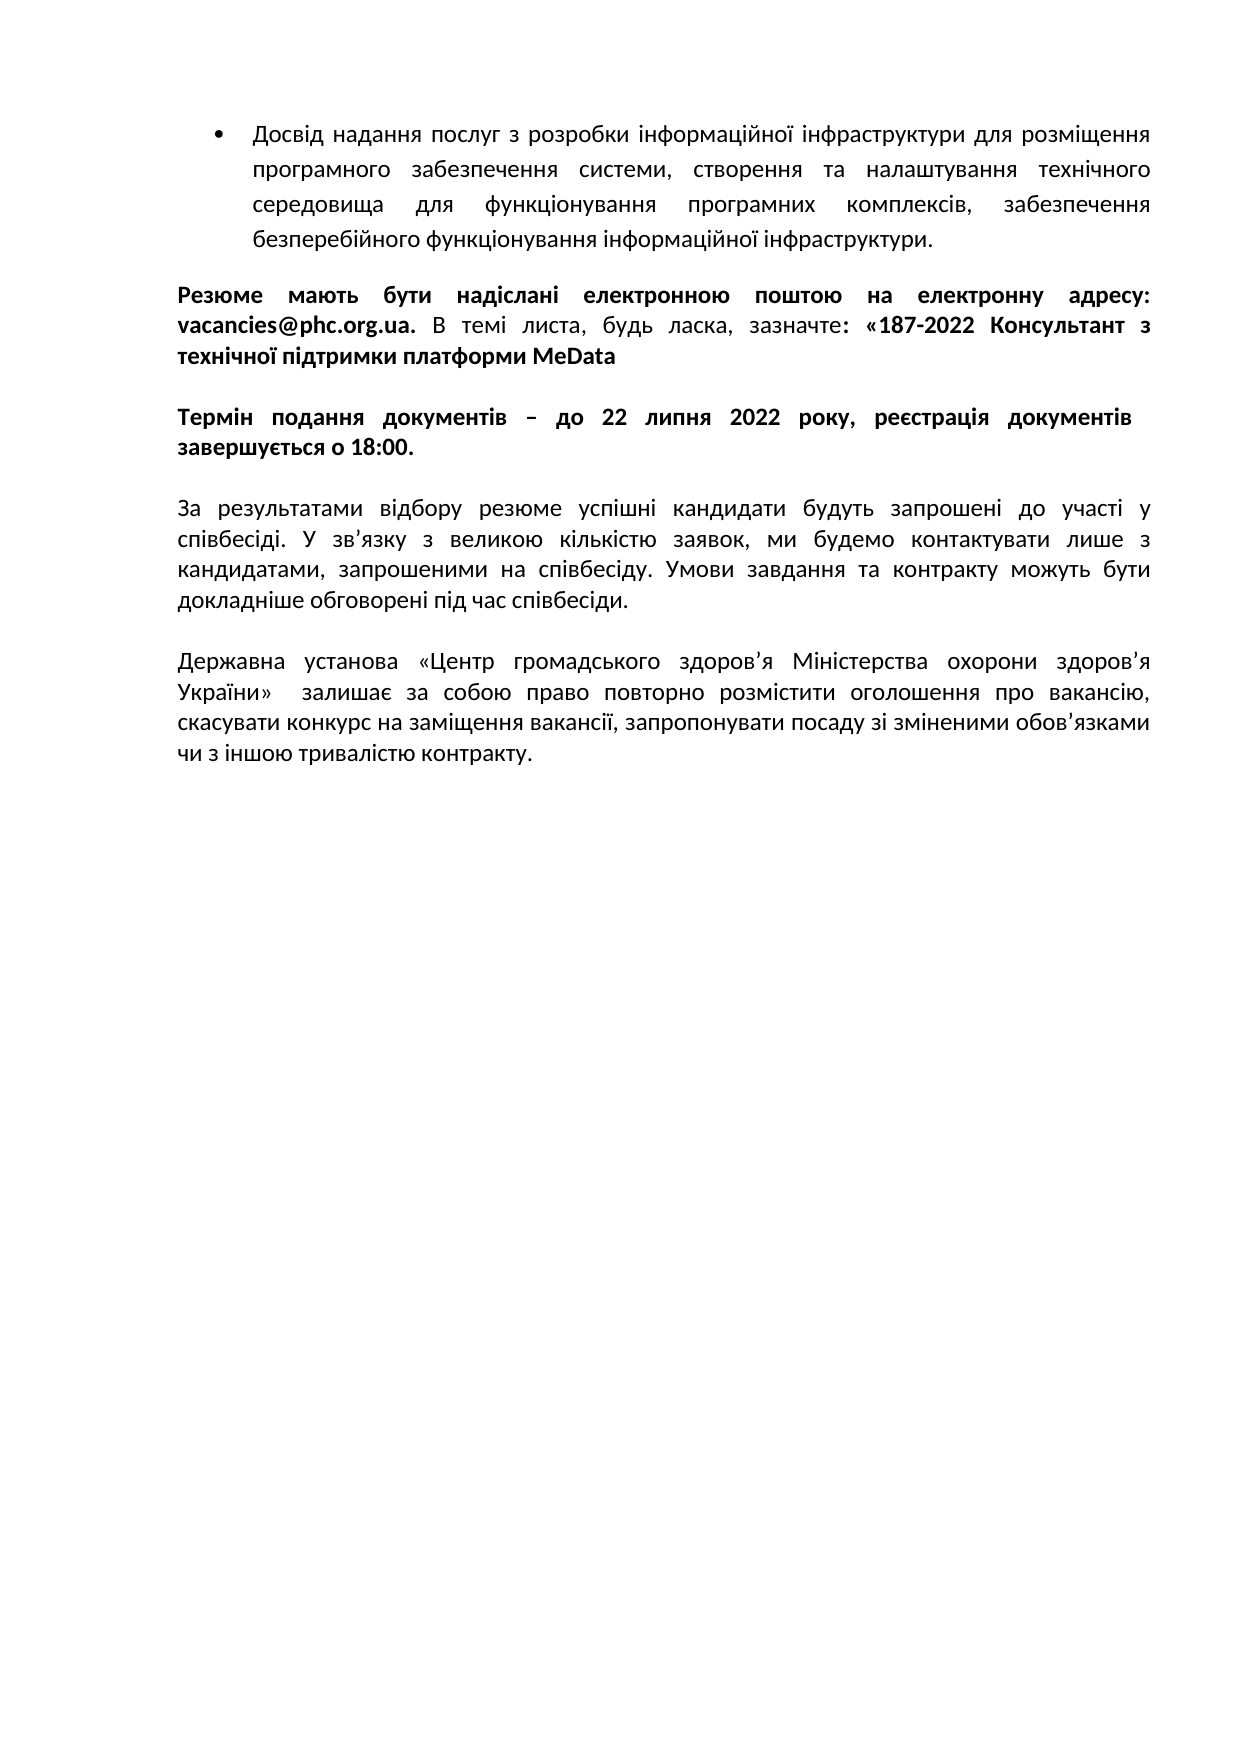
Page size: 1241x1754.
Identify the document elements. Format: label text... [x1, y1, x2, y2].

text Державна установа «Центр громадського здоров’я Міністерства охорони здоров’я України» залишає за собою право повторно розмістити оголошення про вакансію, скасувати конкурс на заміщення вакансії, запропонувати посаду зі зміненими обов’язками чи з іншою тривалістю контракту. [177, 645, 1152, 767]
list Досвід надання послуг з розробки інформаційної інфраструктури для розміщення програмного забезпечення системи, створення та налаштування технічного середовища для функціонування програмних комплексів, забезпечення безперебійного функціонування інформаційної інфраструктури. [215, 118, 1152, 254]
text За результатами відбору резюме успішні кандидати будуть запрошені до участі у співбесіді. У зв’язку з великою кількістю заявок, ми будемо контактувати лише з кандидатами, запрошеними на співбесіду. Умови завдання та контракту можуть бути докладніше обговорені під час співбесіди. [177, 493, 1152, 615]
text Термін подання документів – до 22 липня 2022 року, реєстрація документів завершується о 18:00. [177, 401, 1152, 462]
text Резюме мають бути надіслані електронною поштою на електронну адресу: vacancies@phc.org.ua. В темі листа, будь ласка, зазначте: «187-2022 Консультант з технічної підтримки платформи MeData [177, 279, 1152, 371]
